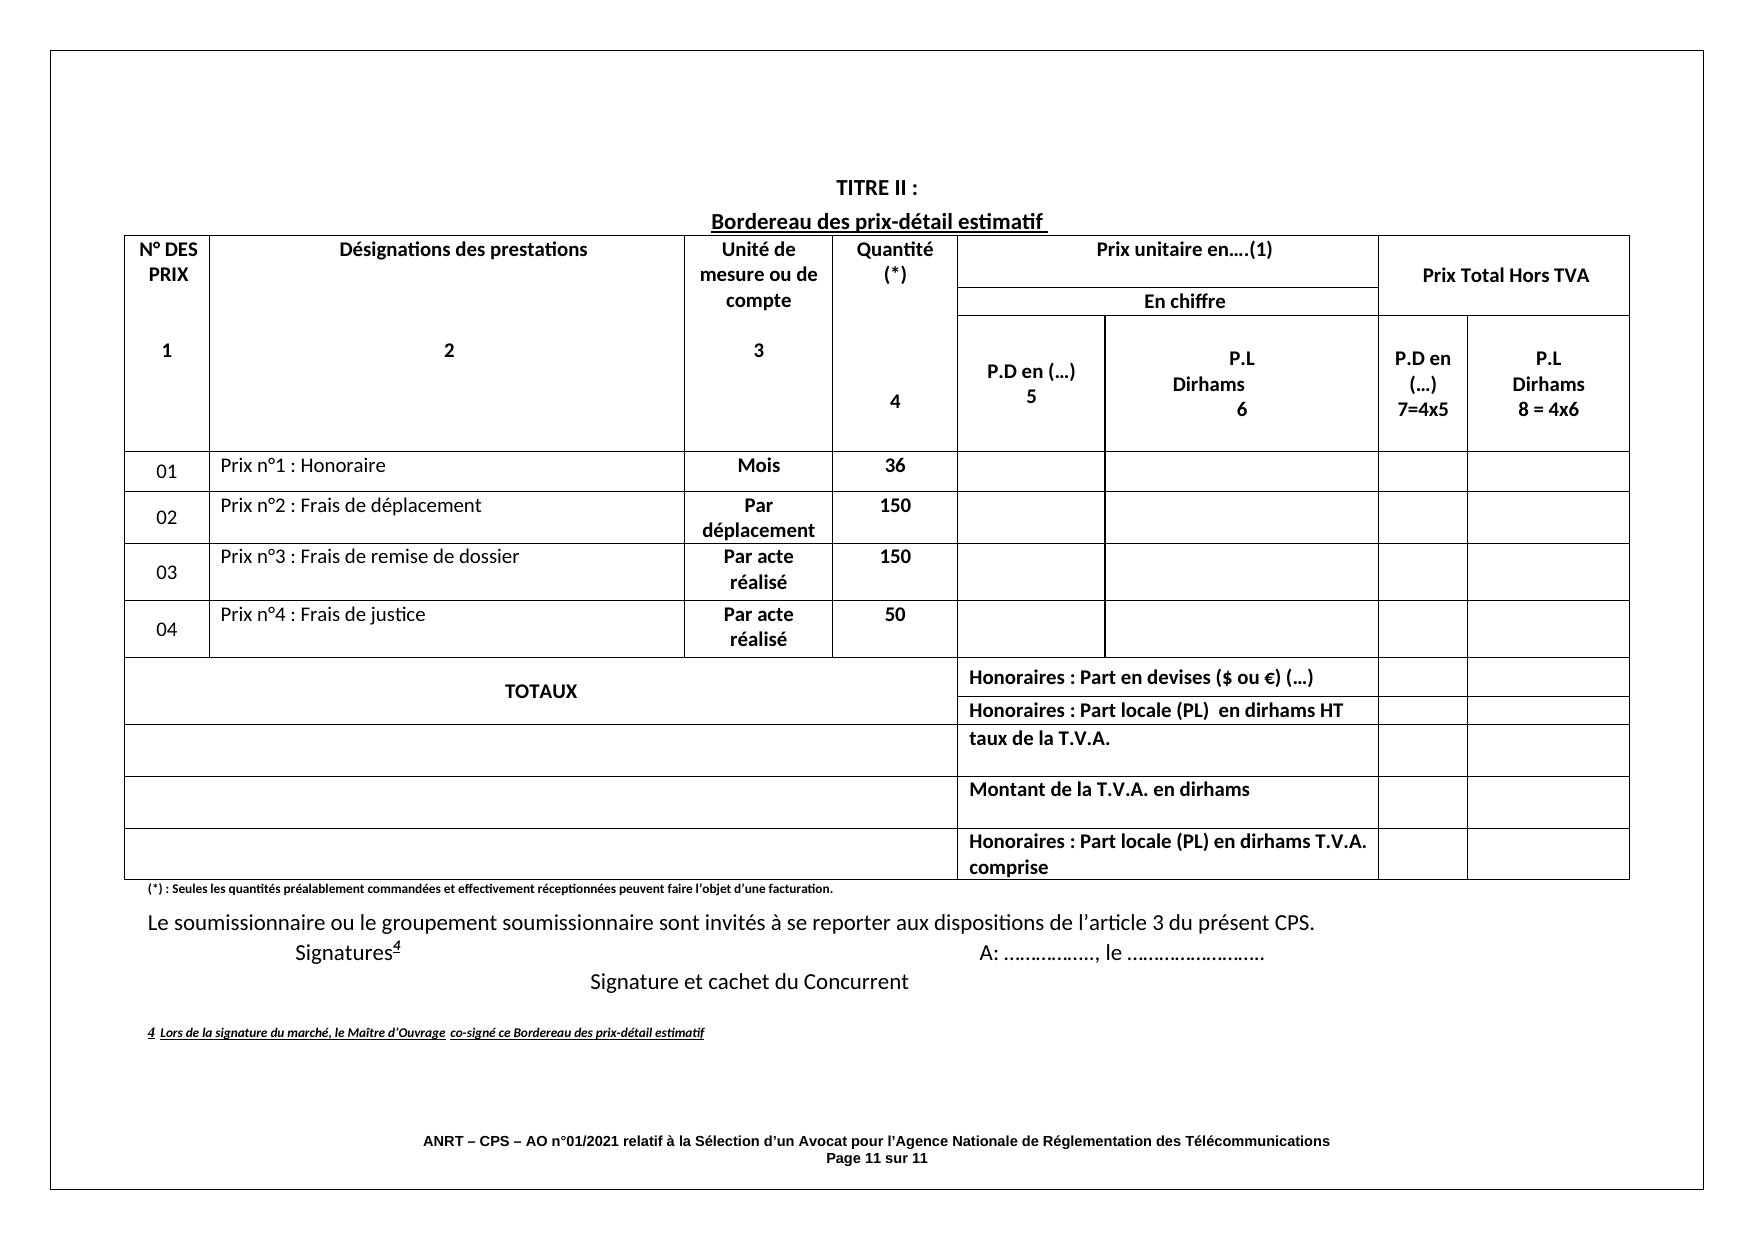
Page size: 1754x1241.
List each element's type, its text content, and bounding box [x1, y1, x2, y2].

table_cell Honoraires : Part locale (PL) en dirhams T.V.A. comprise [958, 829, 1378, 879]
table_cell En chiffre [958, 288, 1378, 315]
table_cell [1468, 697, 1629, 724]
table_cell [1379, 601, 1467, 657]
table_cell [1106, 492, 1378, 543]
table_cell [1106, 544, 1378, 600]
table_cell [1379, 725, 1467, 776]
text Signature et cachet du Concurrent [148, 967, 1606, 995]
table_cell P.D en (…) 7=4x5 [1379, 316, 1467, 451]
table_cell [1468, 544, 1629, 600]
table_cell Honoraires : Part locale (PL) en dirhams HT [958, 697, 1378, 724]
table_cell P.L Dirhams 8 = 4x6 [1468, 316, 1629, 451]
table_cell [1468, 829, 1629, 879]
table_cell [1379, 544, 1467, 600]
table_cell 50 [833, 601, 957, 657]
table_cell Prix n°2 : Frais de déplacement [210, 492, 684, 543]
text Le soumissionnaire ou le groupement soumissionnaire sont invités à se reporter aux dispositions de l’article 3 du présent CPS. [148, 908, 1606, 936]
text (*) : Seules les quantités préalablement commandées et effectivement réceptionnées peuvent faire l’objet d’une facturation. [148, 880, 1606, 908]
table_cell 02 [125, 492, 209, 543]
table_cell [1379, 777, 1467, 827]
table_cell Par acte réalisé [685, 601, 832, 657]
table_cell Montant de la T.V.A. en dirhams [958, 777, 1378, 827]
table_cell [1106, 452, 1378, 491]
table_cell Prix n°4 : Frais de justice [210, 601, 684, 657]
table_cell 36 [833, 452, 957, 491]
table_cell [1379, 492, 1467, 543]
table_cell 03 [125, 544, 209, 600]
table_cell 150 [833, 544, 957, 600]
table_cell [1468, 777, 1629, 827]
table_cell taux de la T.V.A. [958, 725, 1378, 776]
table_cell Par acte réalisé [685, 544, 832, 600]
text Signatures A: …………….., le …………………….. [148, 936, 1606, 967]
table_header Unité de mesure ou de compte 3 [685, 236, 832, 451]
subtitle TITRE II : [148, 173, 1606, 201]
table_cell Honoraires : Part en devises ($ ou €) (…) [958, 658, 1378, 696]
table_header Prix Total Hors TVA [1379, 236, 1629, 315]
table_header Désignations des prestations 2 [210, 236, 684, 451]
table_cell 04 [125, 601, 209, 657]
table_cell [1379, 452, 1467, 491]
table_cell Prix n°1 : Honoraire [210, 452, 684, 491]
table_cell [125, 829, 957, 879]
table_cell [958, 492, 1104, 543]
table_cell TOTAUX [125, 658, 957, 724]
table_cell [958, 544, 1104, 600]
table_cell 01 [125, 452, 209, 491]
table_cell [958, 601, 1104, 657]
table_cell Mois [685, 452, 832, 491]
table_cell [125, 777, 957, 827]
table_cell [1468, 601, 1629, 657]
table_header Quantité (*) 4 [833, 236, 957, 451]
table_cell [1468, 452, 1629, 491]
table_cell [1379, 829, 1467, 879]
table_cell [1468, 492, 1629, 543]
table_cell Par déplacement [685, 492, 832, 543]
table_header Prix unitaire en….(1) [958, 236, 1378, 287]
table_cell [125, 725, 957, 776]
table_cell P.D en (…) 5 [958, 316, 1104, 451]
table_cell P.L Dirhams 6 [1106, 316, 1378, 451]
text Bordereau des prix-détail estimatif [148, 207, 1606, 235]
table_cell [1468, 725, 1629, 776]
table_cell [1379, 658, 1467, 696]
table_header N° DES PRIX 1 [125, 236, 209, 451]
table_cell 150 [833, 492, 957, 543]
table_cell [958, 452, 1104, 491]
table_cell [1379, 697, 1467, 724]
table_cell [1106, 601, 1378, 657]
table_cell Prix n°3 : Frais de remise de dossier [210, 544, 684, 600]
table_cell [1468, 658, 1629, 696]
